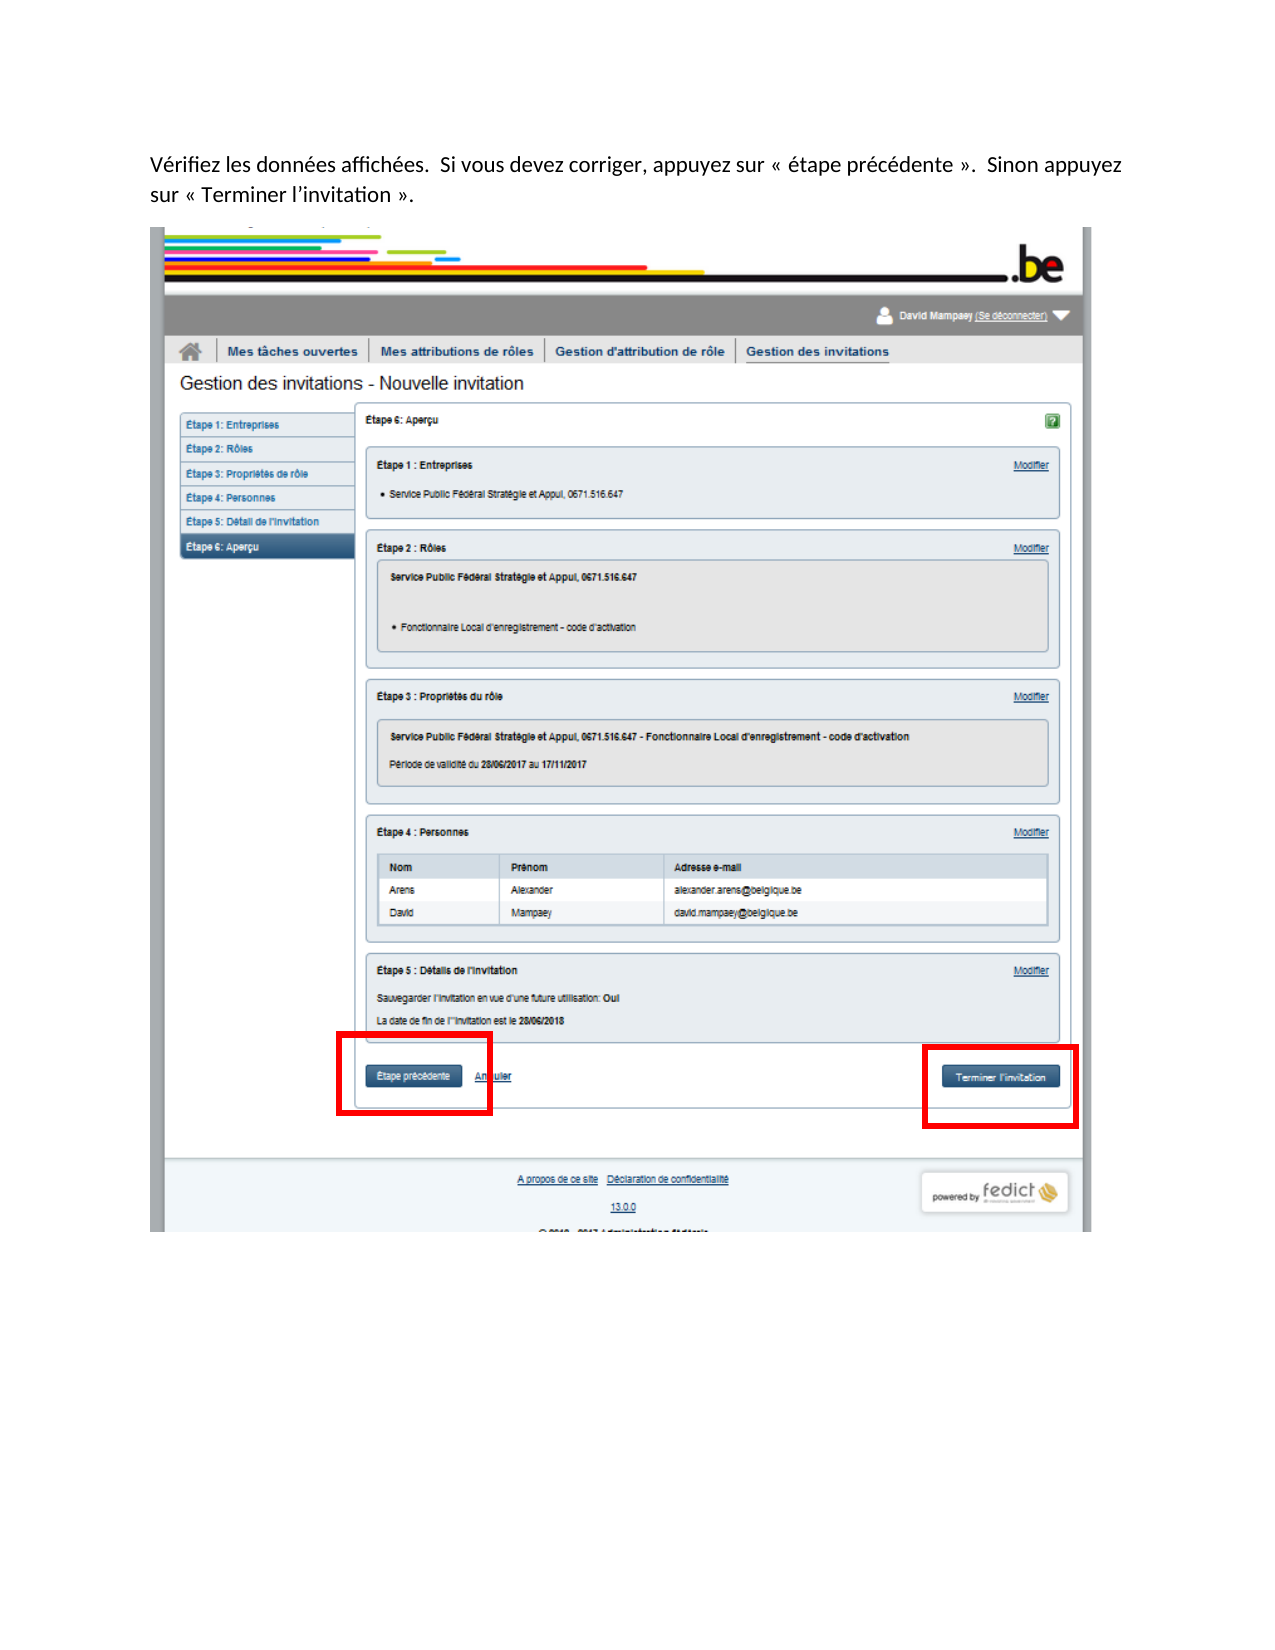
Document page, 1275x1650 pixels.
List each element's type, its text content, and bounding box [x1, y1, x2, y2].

text Vérifiez les données affichées. Si vous devez corriger, appuyez sur « étape précédente ». Sinon appuyez sur « Terminer l’invitation ». [150, 150, 1125, 208]
picture [150, 227, 1092, 1232]
